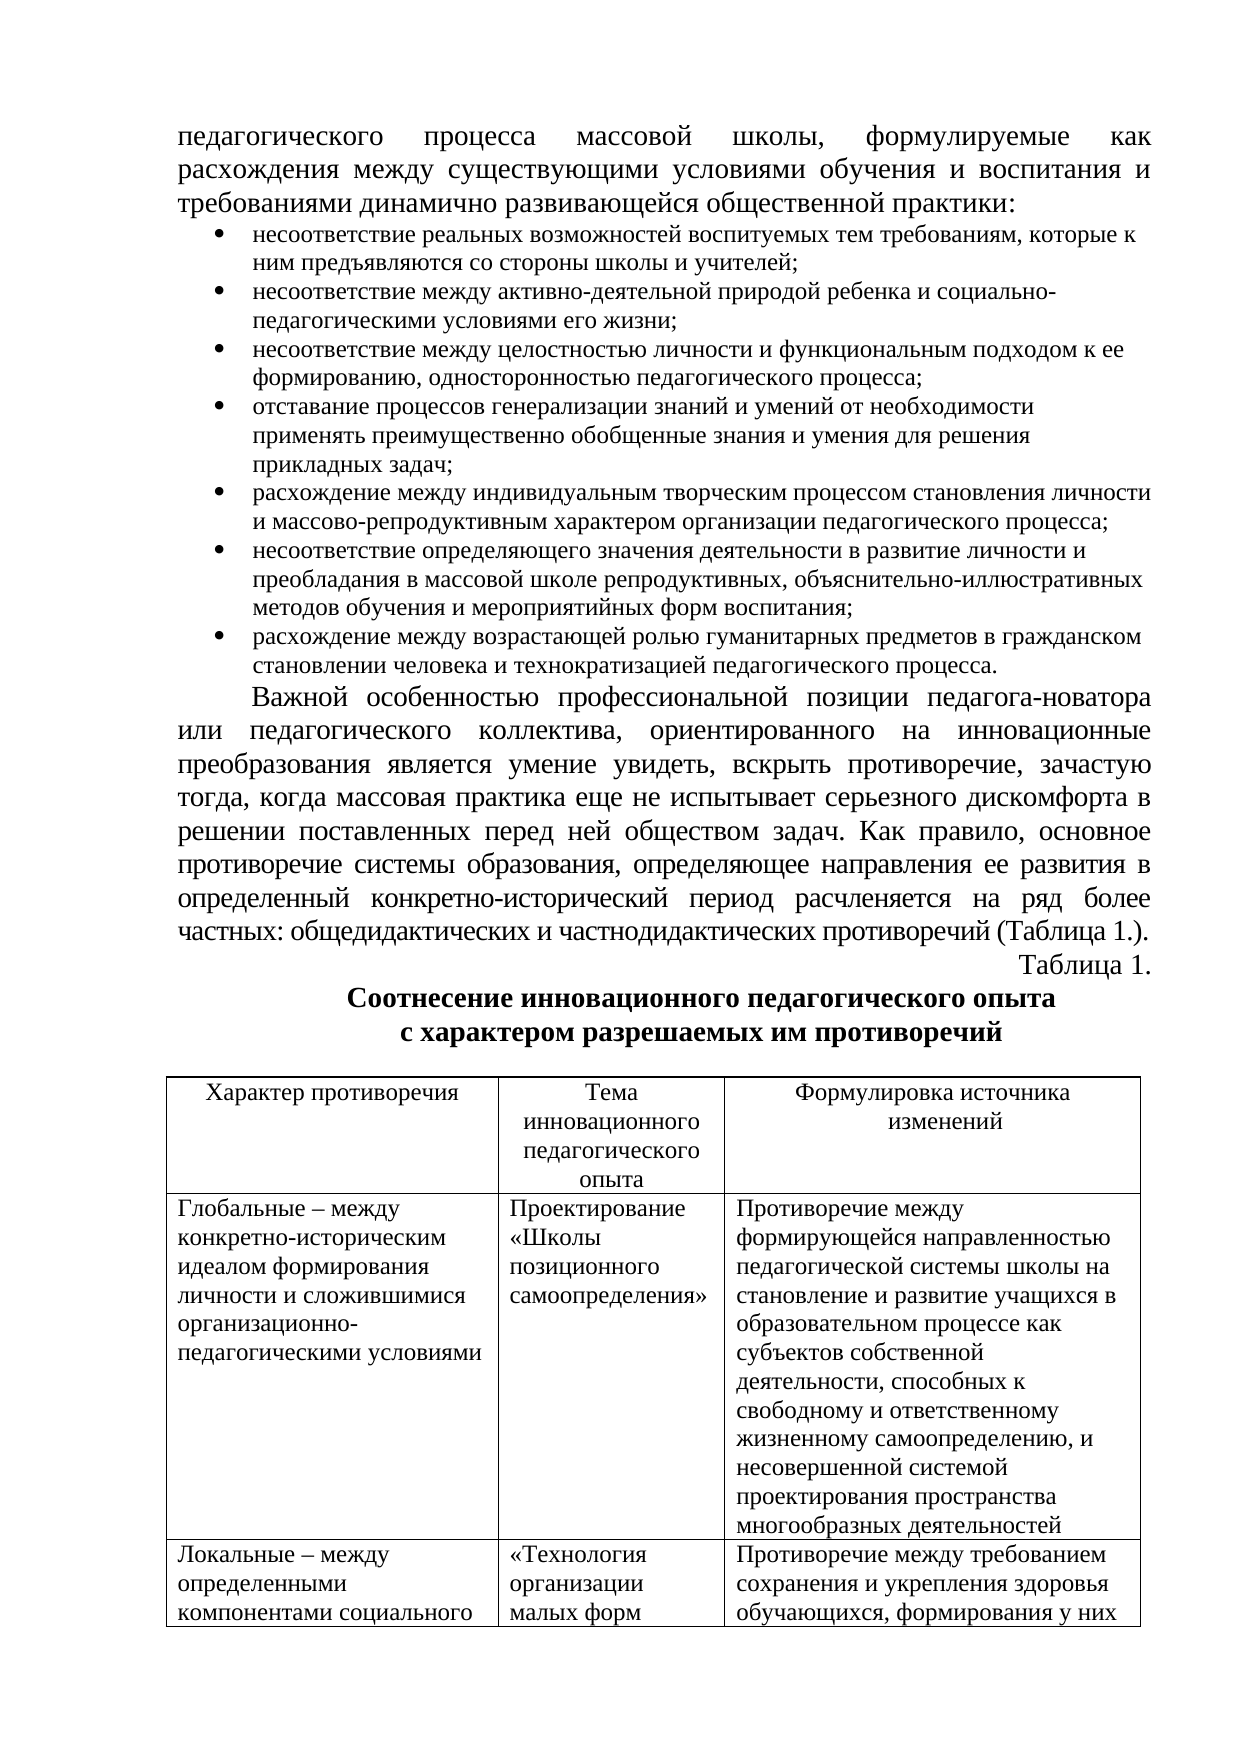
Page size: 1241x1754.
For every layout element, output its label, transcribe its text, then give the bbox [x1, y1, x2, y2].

text с характером разрешаемых им противоречий [177, 1014, 1152, 1048]
list несоответствие между активно-деятельной природой ребенка и социально-педагогическими условиями его жизни; [215, 276, 1152, 334]
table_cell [725, 1540, 1140, 1626]
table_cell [499, 1540, 724, 1626]
table_header Формулировка источника изменений [725, 1078, 1140, 1192]
list расхождение между возрастающей ролью гуманитарных предметов в гражданском становлении человека и технократизацией педагогического процесса. [215, 621, 1152, 679]
table_header Характер противоречия [167, 1078, 498, 1192]
list несоответствие реальных возможностей воспитуемых тем требованиям, которые к ним предъявляются со стороны школы и учителей; [215, 219, 1152, 276]
table_cell Противоречие между формирующейся направленностью педагогической системы школы на становление и развитие учащихся в образовательном процессе как субъектов собственной деятельности, способных к свободному и ответственному жизненному самоопределению, и несовершенной системой проектирования пространства многообразных деятельностей [725, 1194, 1140, 1538]
table_cell Проектирование «Школы позиционного самоопределения» [499, 1194, 724, 1538]
text Важной особенностью профессиональной позиции педагога-новатора или педагогического коллектива, ориентированного на инновационные преобразования является умение увидеть, вскрыть противоречие, зачастую тогда, когда массовая практика еще не испытывает серьезного дискомфорта в решении поставленных перед ней обществом задач. Как правило, основное противоречие системы образования, определяющее направления ее развития в определенный конкретно-исторический период расчленяется на ряд более частных: общедидактических и частнодидактических противоречий (Таблица 1.). [177, 679, 1152, 947]
text Таблица 1. [177, 947, 1152, 981]
list отставание процессов генерализации знаний и умений от необходимости применять преимущественно обобщенные знания и умения для решения прикладных задач; [215, 391, 1152, 477]
text Соотнесение инновационного педагогического опыта [177, 981, 1152, 1014]
list несоответствие определяющего значения деятельности в развитие личности и преобладания в массовой школе репродуктивных, объяснительно-иллюстративных методов обучения и мероприятийных форм воспитания; [215, 535, 1152, 621]
table_cell Глобальные – между конкретно-историческим идеалом формирования личности и сложившимися организационно-педагогическими условиями [167, 1194, 498, 1538]
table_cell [167, 1540, 498, 1626]
list расхождение между индивидуальным творческим процессом становления личности и массово-репродуктивным характером организации педагогического процесса; [215, 477, 1152, 535]
list несоответствие между целостностью личности и функциональным подходом к ее формированию, односторонностью педагогического процесса; [215, 334, 1152, 391]
table_header Тема инновационного педагогического опыта [499, 1078, 724, 1192]
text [177, 118, 1152, 219]
